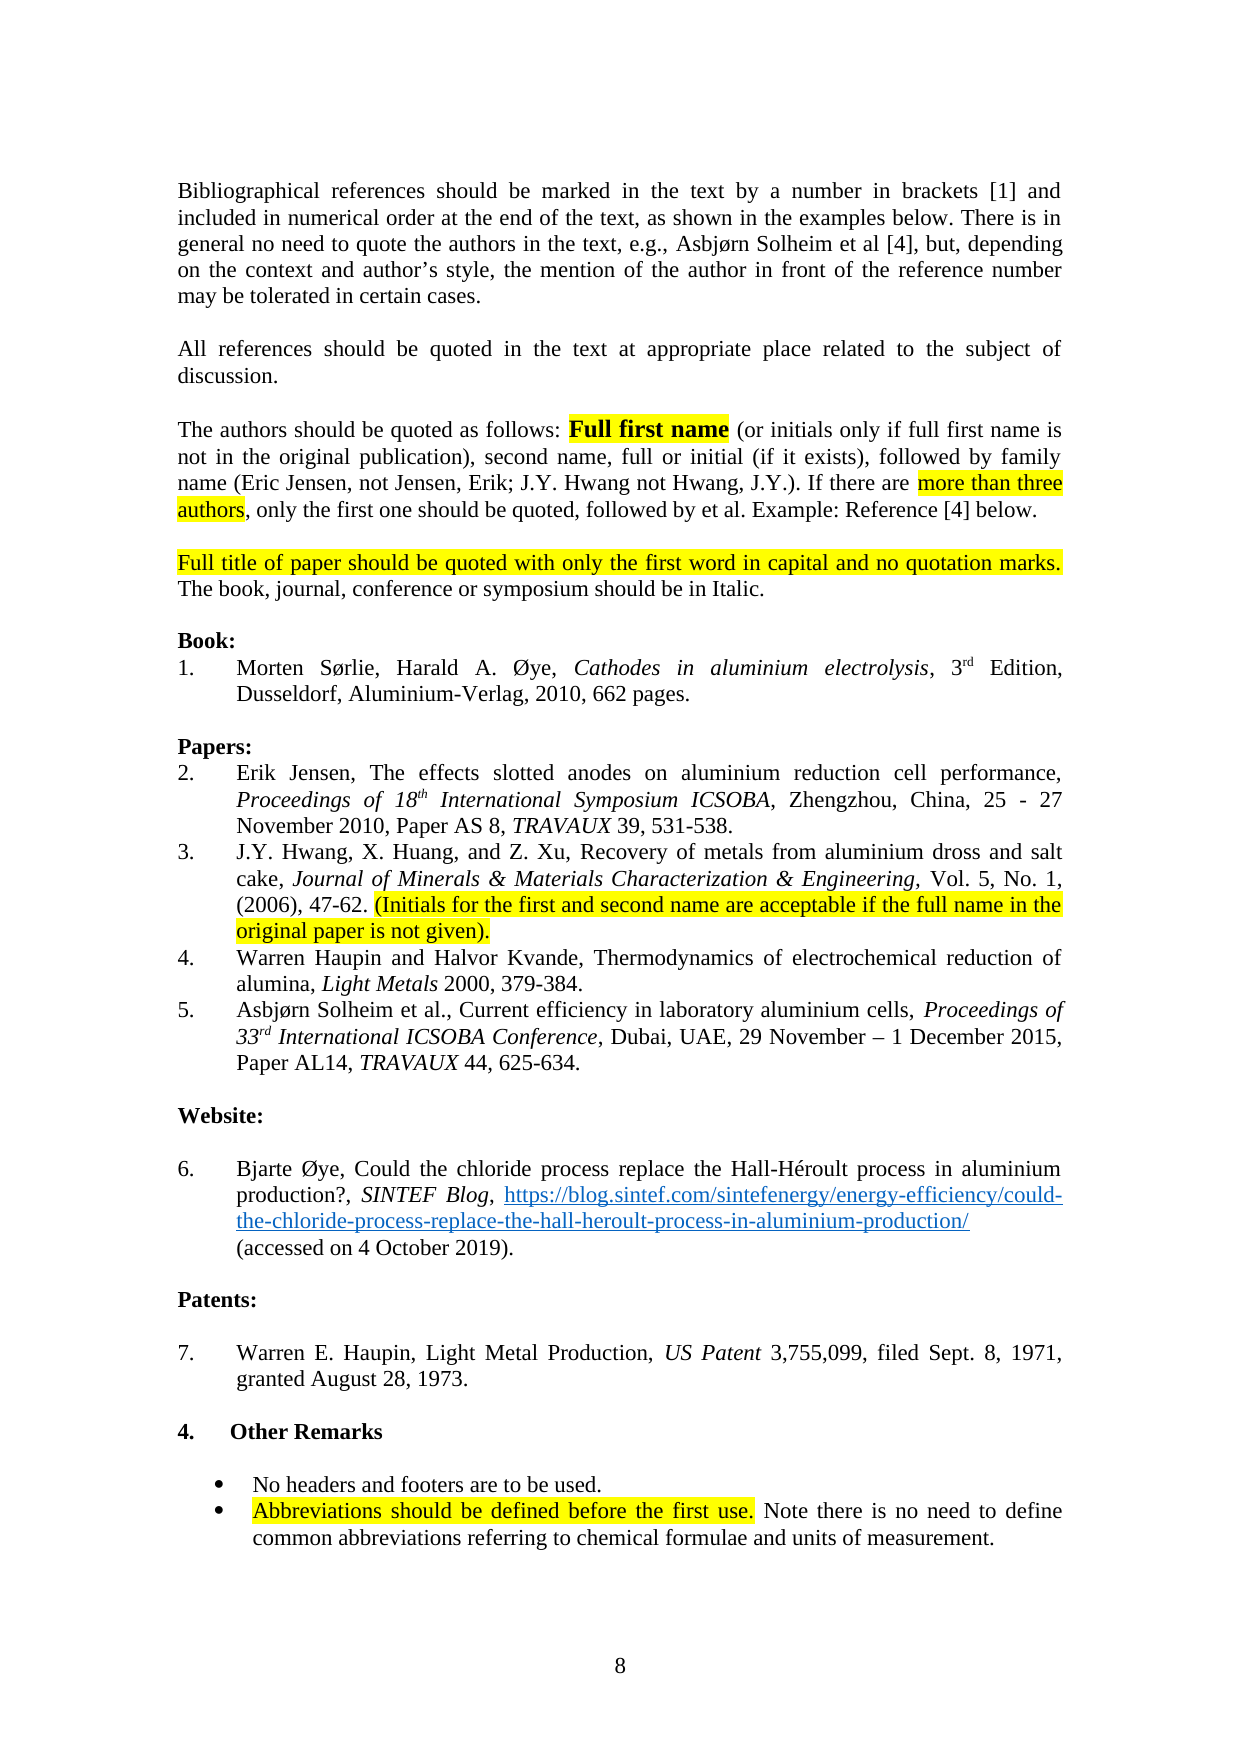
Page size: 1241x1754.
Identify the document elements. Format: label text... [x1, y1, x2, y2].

text Papers: [177, 733, 1063, 759]
text The authors should be quoted as follows: Full first name (or initials only if full first name is not in the original publication), second name, full or initial (if it exists), followed by family name (Eric Jensen, not Jensen, Erik; J.Y. Hwang not Hwang, J.Y.). If there are more than three authors, only the first one should be quoted, followed by et al. Example: Reference [4] below. [177, 414, 1063, 522]
text Full title of paper should be quoted with only the first word in capital and no quotation marks. The book, journal, conference or symposium should be in Italic. [177, 575, 1063, 601]
text All references should be quoted in the text at appropriate place related to the subject of discussion. [177, 335, 1063, 388]
list Asbjørn Solheim et al., Current efficiency in laboratory aluminium cells, Proceedings of 33rd International ICSOBA Conference, Dubai, UAE, 29 November – 1 December 2015, Paper AL14, TRAVAUX 44, 625-634. [177, 997, 1063, 1076]
text Book: [177, 628, 1063, 654]
list No headers and footers are to be used. [215, 1471, 1063, 1497]
list Patents: [177, 1286, 1063, 1313]
list Warren Haupin and Halvor Kvande, Thermodynamics of electrochemical reduction of alumina, Light Metals 2000, 379-384. [177, 944, 1063, 997]
list Warren E. Haupin, Light Metal Production, US Patent 3,755,099, filed Sept. 8, 1971, granted August 28, 1973. [177, 1339, 1063, 1392]
list Bjarte Øye, Could the chloride process replace the Hall-Héroult process in aluminium production?, SINTEF Blog, https://blog.sintef.com/sintefenergy/energy-efficiency/could-the-chloride-process-replace-the-hall-heroult-process-in-aluminium-production/ (accessed on 4 October 2019). [177, 1155, 1063, 1260]
list Morten Sørlie, Harald A. Øye, Cathodes in aluminium electrolysis, 3rd Edition, Dusseldorf, Aluminium-Verlag, 2010, 662 pages. [177, 654, 1063, 707]
subtitle Other Remarks [177, 1418, 1063, 1444]
list Erik Jensen, The effects slotted anodes on aluminium reduction cell performance, Proceedings of 18th International Symposium ICSOBA, Zhengzhou, China, 25 - 27 November 2010, Paper AS 8, TRAVAUX 39, 531-538. [177, 759, 1063, 838]
text Bibliographical references should be marked in the text by a number in brackets [1] and included in numerical order at the end of the text, as shown in the examples below. There is in general no need to quote the authors in the text, e.g., Asbjørn Solheim et al [4], but, depending on the context and author’s style, the mention of the author in front of the reference number may be tolerated in certain cases. [177, 177, 1063, 309]
list J.Y. Hwang, X. Huang, and Z. Xu, Recovery of metals from aluminium dross and salt cake, Journal of Minerals & Materials Characterization & Engineering, Vol. 5, No. 1, (2006), 47-62. (Initials for the first and second name are acceptable if the full name in the original paper is not given). [177, 838, 1063, 944]
list Abbreviations should be defined before the first use. Note there is no need to define common abbreviations referring to chemical formulae and units of measurement. [215, 1497, 1063, 1550]
list Website: [177, 1102, 1063, 1128]
